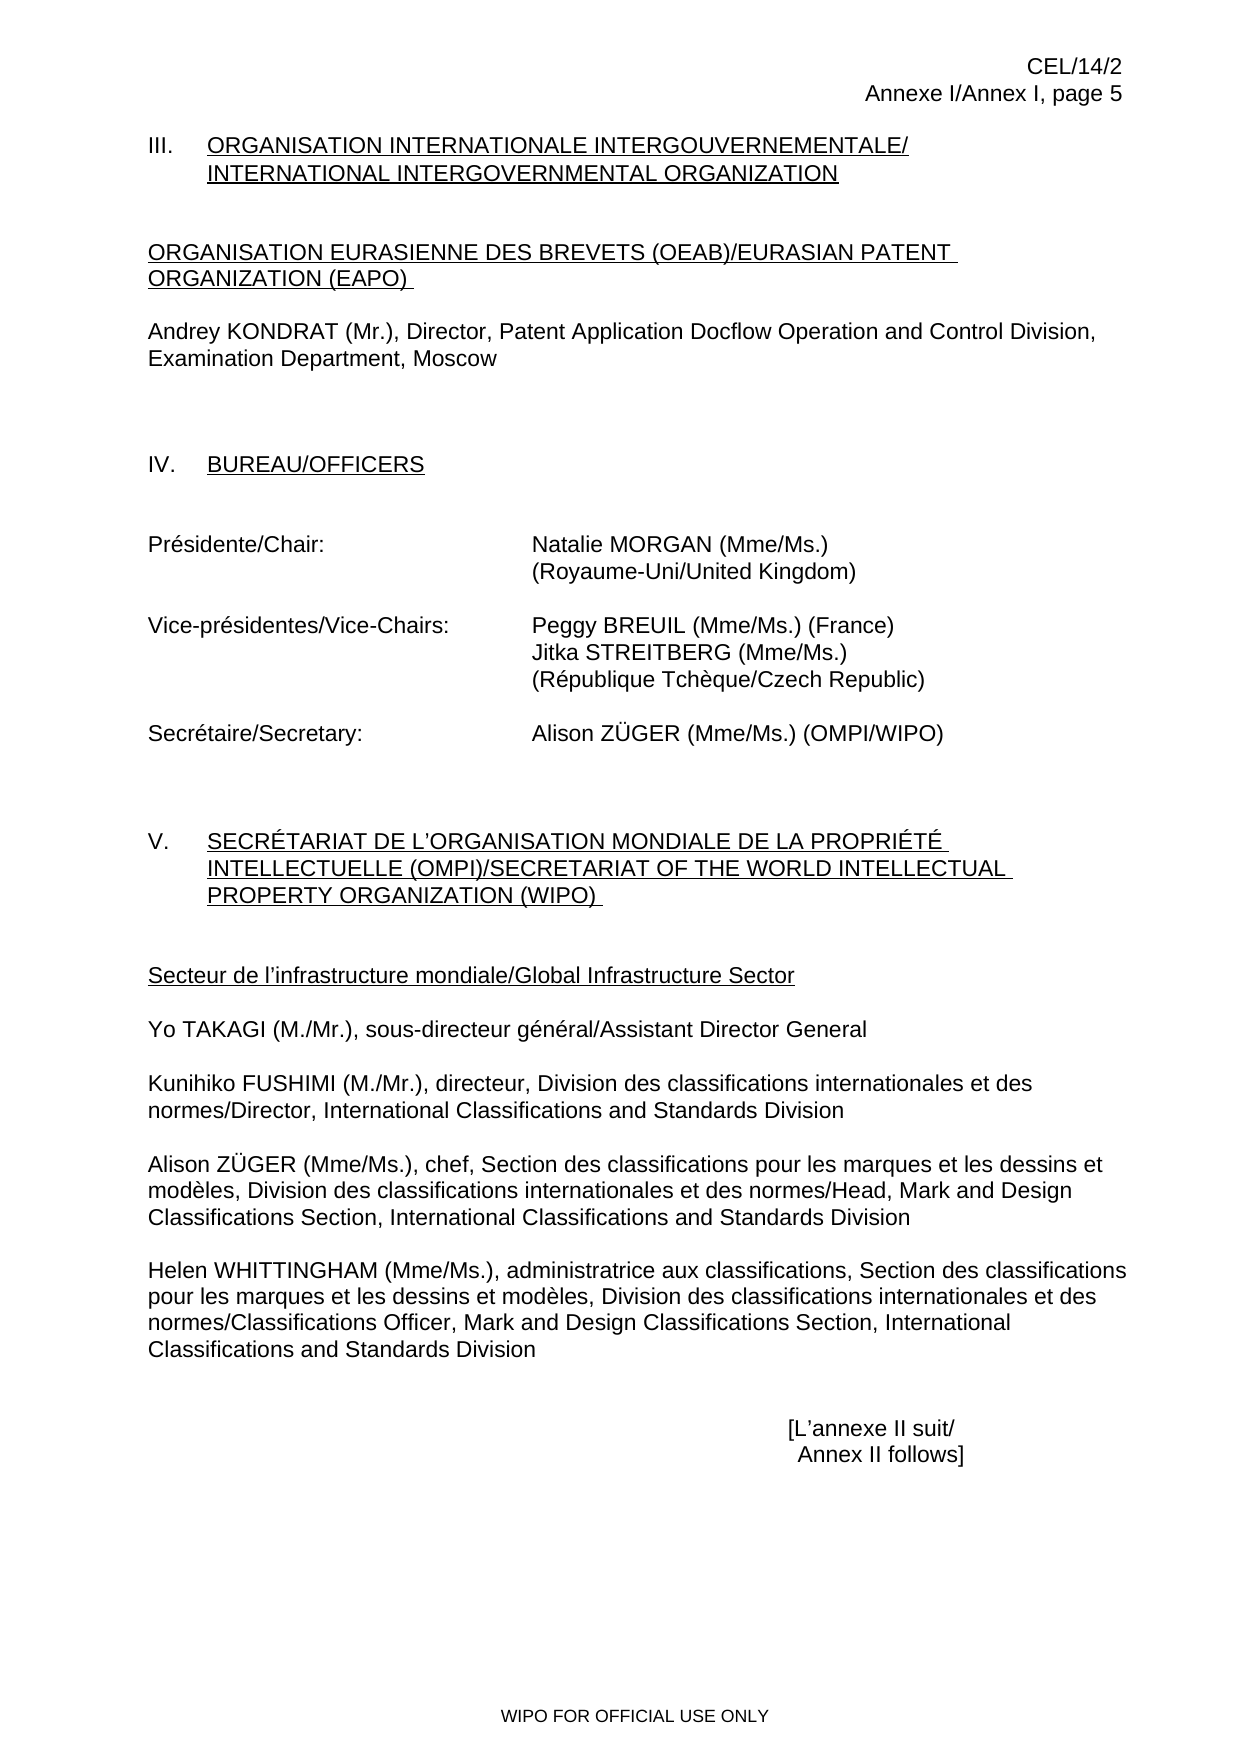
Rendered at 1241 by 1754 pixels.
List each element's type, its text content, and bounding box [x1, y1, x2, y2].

text IV. BUREAU/OFFICERS [148, 451, 1122, 478]
text (République Tchèque/Czech Republic) [148, 666, 1122, 693]
text Yo TAKAGI (M./Mr.), sous-directeur général/Assistant Director General [148, 1016, 1137, 1043]
text Andrey KONDRAT (Mr.), Director, Patent Application Docflow Operation and Control Division, Examination Department, Moscow [148, 318, 1122, 371]
text Secteur de l’infrastructure mondiale/Global Infrastructure Sector [148, 962, 1122, 989]
text Vice-présidentes/Vice-Chairs: Peggy BREUIL (Mme/Ms.) (France) [148, 612, 1122, 639]
text Secrétaire/Secretary: Alison ZÜGER (Mme/Ms.) (OMPI/WIPO) [148, 720, 1122, 746]
text Annex II follows] [620, 1441, 1122, 1467]
text Présidente/Chair: Natalie MORGAN (Mme/Ms.) (Royaume-Uni/United Kingdom) [148, 530, 1122, 584]
text Alison ZÜGER (Mme/Ms.), chef, Section des classifications pour les marques et les dessins et modèles, Division des classifications internationales et des normes/Head, Mark and Design Classifications Section, International Classifications and Standards Division [148, 1151, 1137, 1230]
text ORGANISATION EURASIENNE DES BREVETS (OEAB)/EURASIAN PATENT ORGANIZATION (EAPO) [148, 239, 1122, 292]
text III. ORGANISATION INTERNATIONALE INTERGOUVERNEMENTALE/ INTERNATIONAL INTERGOVERNMENTAL ORGANIZATION [148, 132, 1122, 186]
text Kunihiko FUSHIMI (M./Mr.), directeur, Division des classifications internationales et des normes/Director, International Classifications and Standards Division [148, 1070, 1137, 1124]
text V. SECRÉTARIAT DE L’ORGANISATION MONDIALE DE LA PROPRIÉTÉ INTELLECTUELLE (OMPI)/SECRETARIAT OF THE WORLD INTELLECTUAL PROPERTY ORGANIZATION (WIPO) [148, 828, 1122, 909]
text Jitka STREITBERG (Mme/Ms.) [148, 639, 1122, 666]
text [L’annexe II suit/ [620, 1415, 1122, 1441]
text Helen WHITTINGHAM (Mme/Ms.), administratrice aux classifications, Section des classifications pour les marques et les dessins et modèles, Division des classifications internationales et des normes/Classifications Officer, Mark and Design Classifications Section, International Classifications and Standards Division [148, 1257, 1137, 1362]
